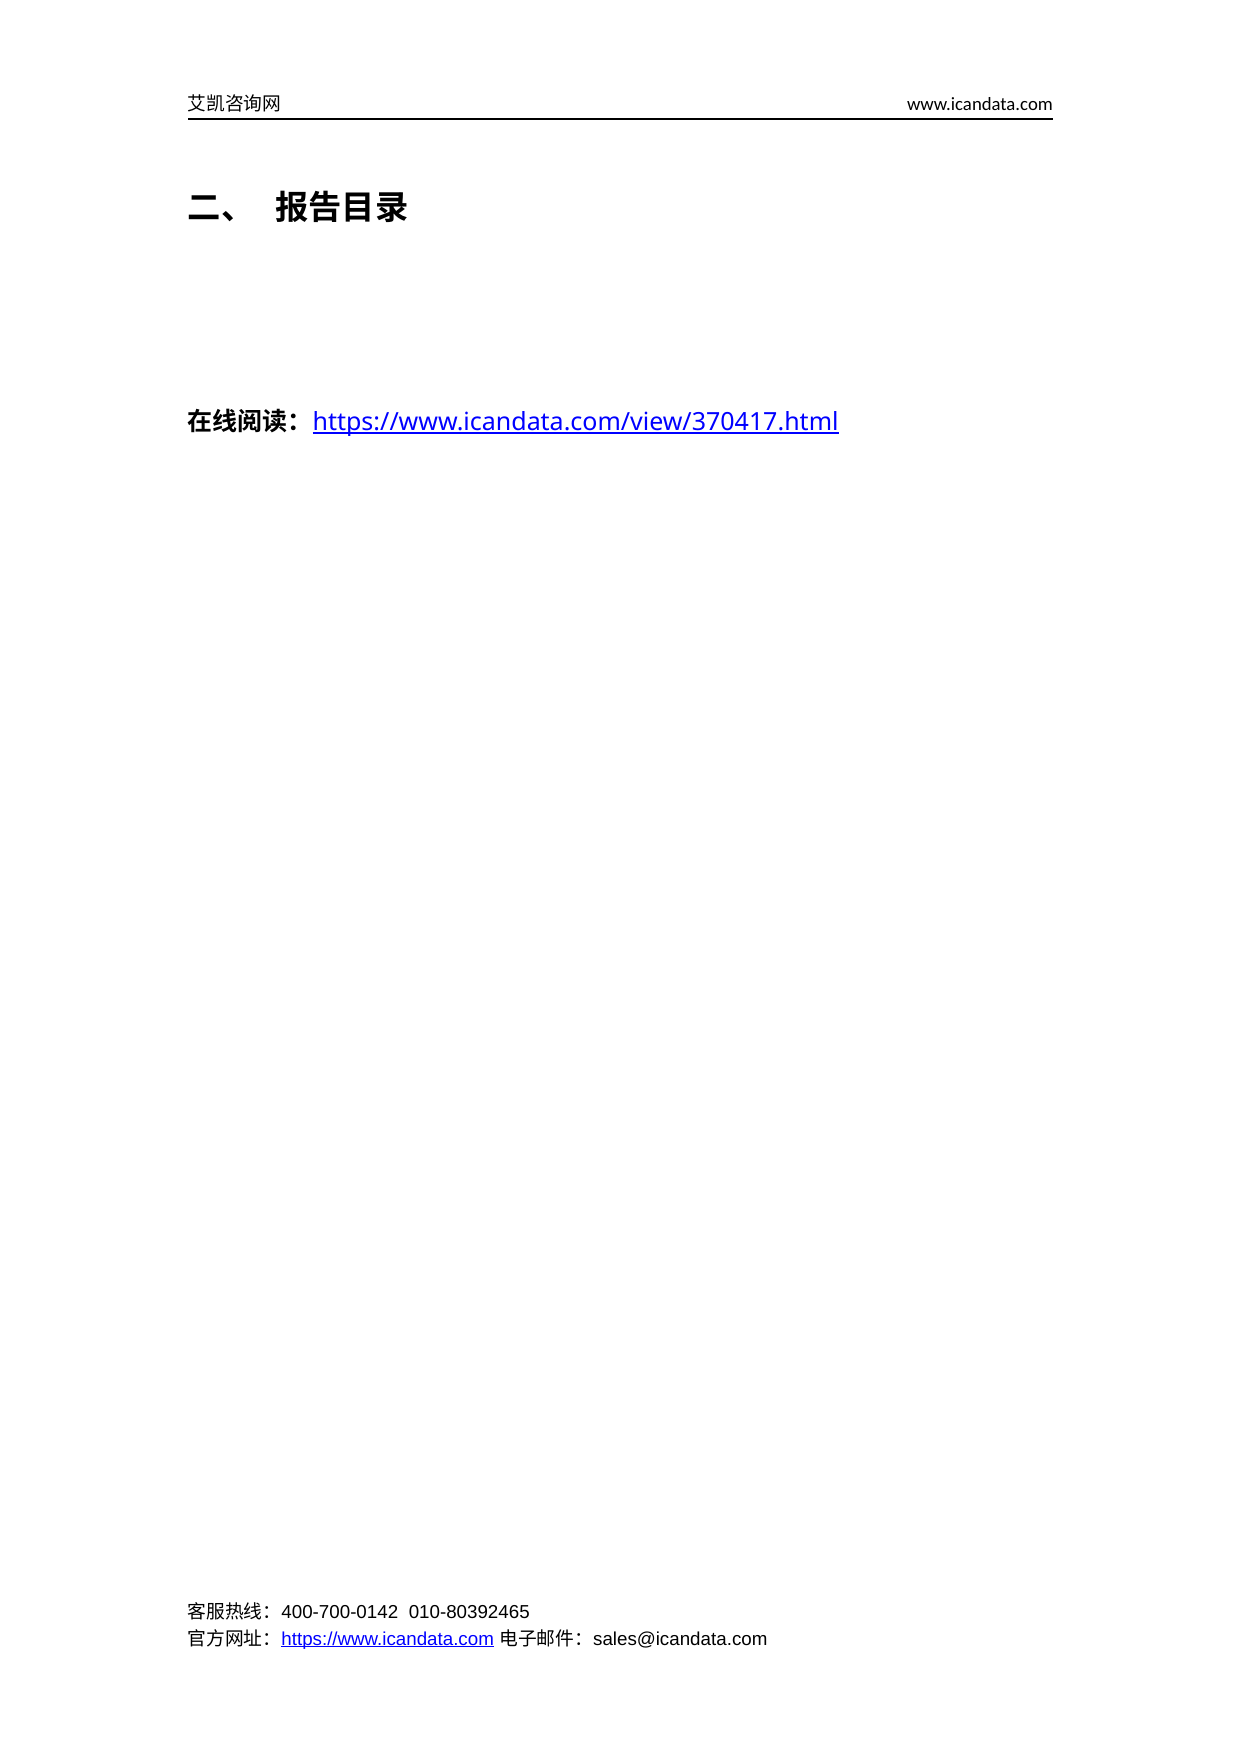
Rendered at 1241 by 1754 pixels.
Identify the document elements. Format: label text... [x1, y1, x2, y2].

subtitle 报告目录 [187, 172, 1053, 237]
text 在线阅读：https://www.icandata.com/view/370417.html [187, 387, 1053, 452]
